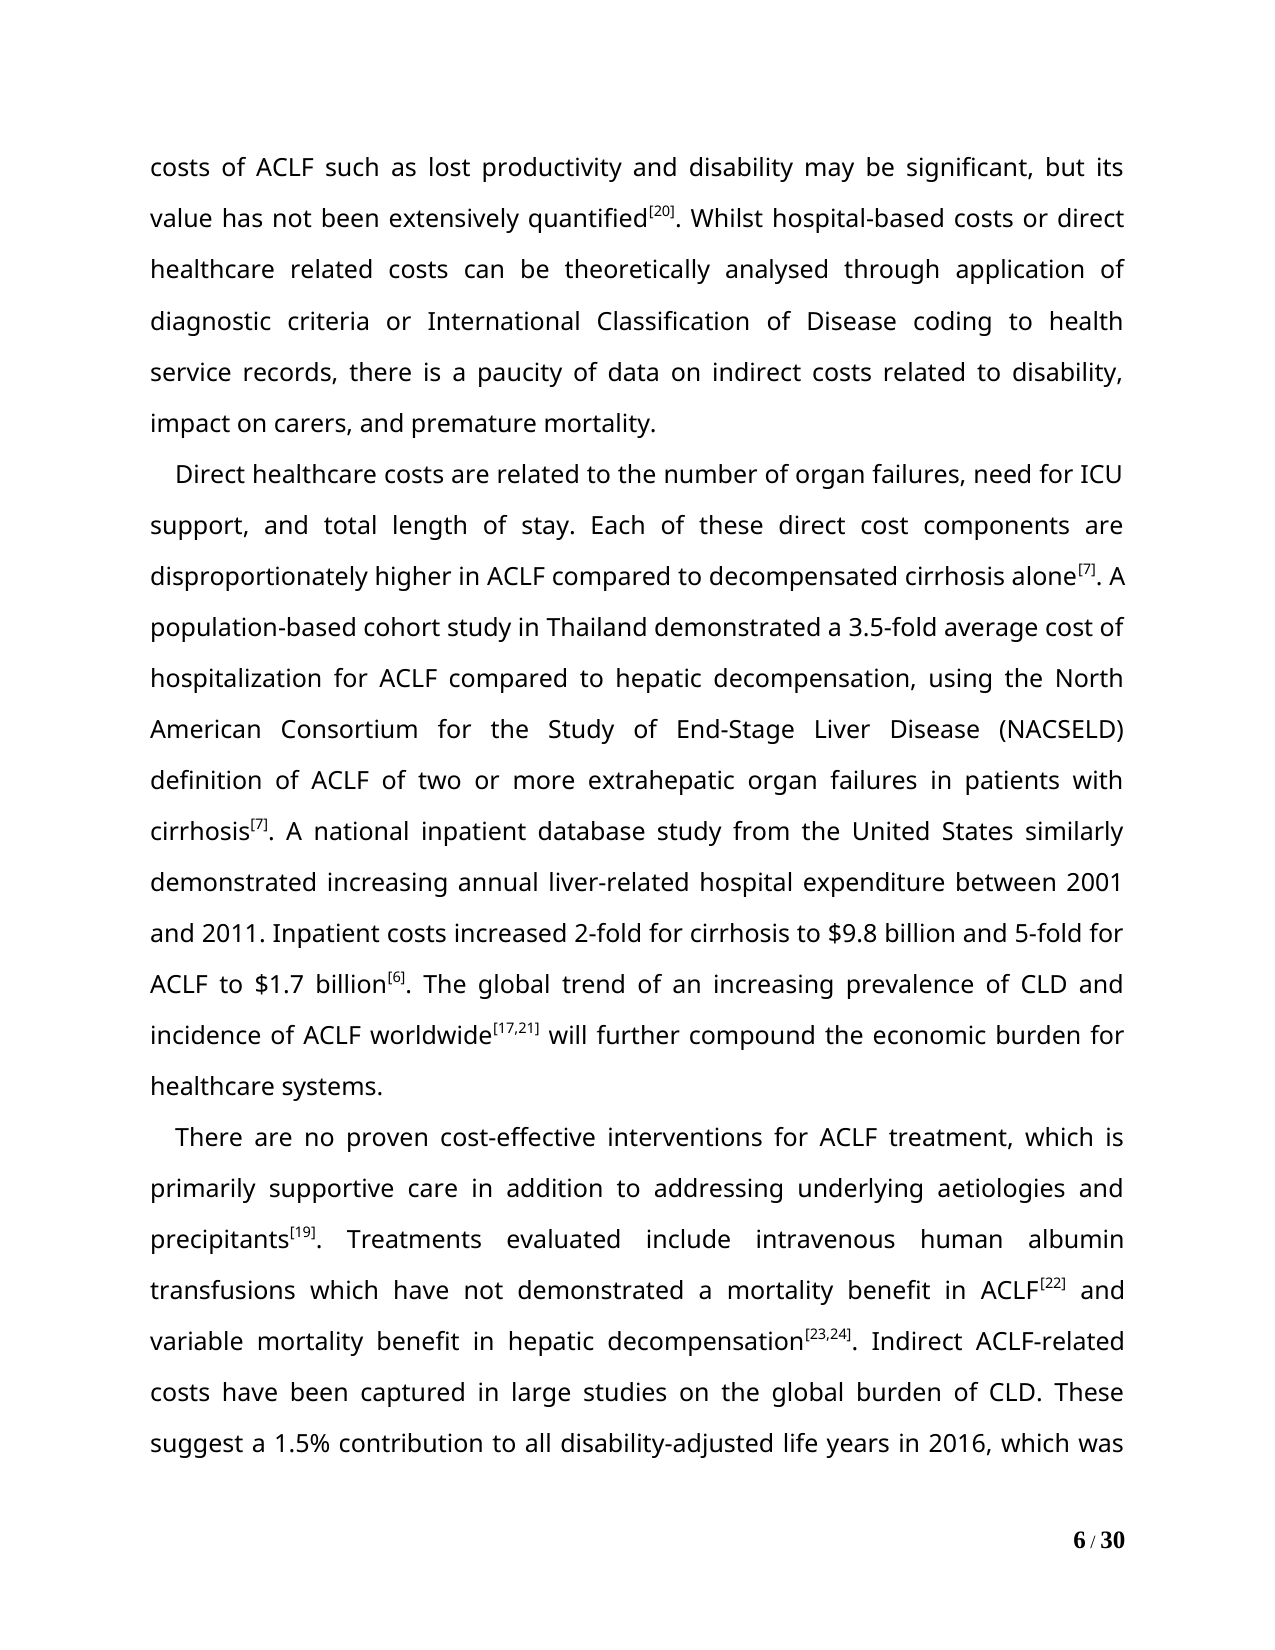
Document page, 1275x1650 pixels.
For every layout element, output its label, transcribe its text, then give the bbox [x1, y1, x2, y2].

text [150, 150, 1125, 439]
text Direct healthcare costs are related to the number of organ failures, need for ICU support, and total length of stay. Each of these direct cost components are disproportionately higher in ACLF compared to decompensated cirrhosis alone[7]. A population-based cohort study in Thailand demonstrated a 3.5-fold average cost of hospitalization for ACLF compared to hepatic decompensation, using the North American Consortium for the Study of End-Stage Liver Disease (NACSELD) definition of ACLF of two or more extrahepatic organ failures in patients with cirrhosis[7]. A national inpatient database study from the United States similarly demonstrated increasing annual liver-related hospital expenditure between 2001 and 2011. Inpatient costs increased 2-fold for cirrhosis to $9.8 billion and 5-fold for ACLF to $1.7 billion[6]. The global trend of an increasing prevalence of CLD and incidence of ACLF worldwide[17,21] will further compound the economic burden for healthcare systems. [150, 456, 1125, 1103]
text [150, 1120, 1125, 1460]
